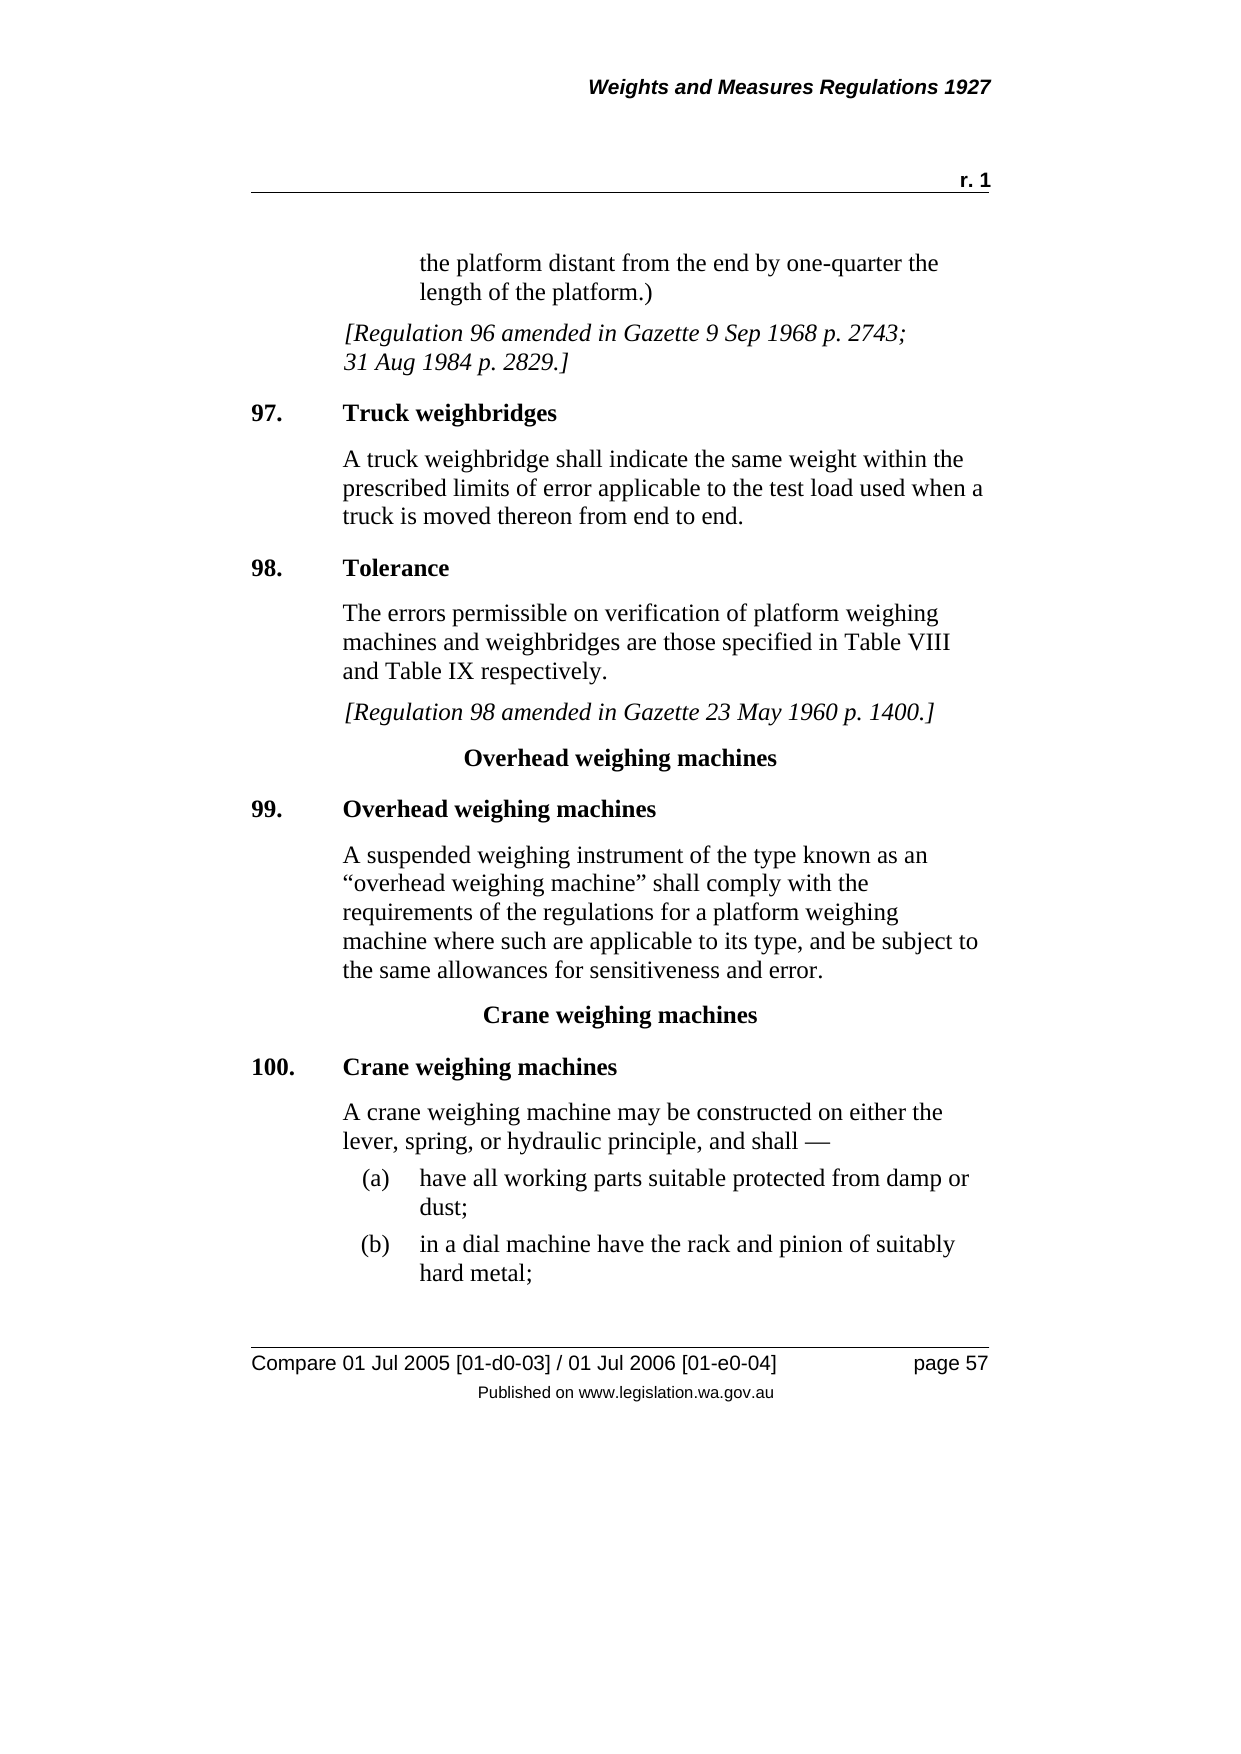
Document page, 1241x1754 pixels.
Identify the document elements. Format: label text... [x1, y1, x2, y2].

text The errors permissible on verification of platform weighing machines and weighbridges are those specified in Table VIII and Table IX respectively. [251, 598, 989, 685]
text A suspended weighing instrument of the type known as an “overhead weighing machine” shall comply with the requirements of the regulations for a platform weighing machine where such are applicable to its type, and be subject to the same allowances for sensitiveness and error. [251, 840, 989, 983]
subtitle 99. Overhead weighing machines [251, 794, 989, 823]
text [Regulation 98 amended in Gazette 23 May 1960 p. 1400.] [251, 697, 989, 726]
text [Regulation 96 amended in Gazette 9 Sep 1968 p. 2743; 31 Aug 1984 p. 2829.] [251, 318, 989, 376]
text A truck weighbridge shall indicate the same weight within the prescribed limits of error applicable to the test load used when a truck is moved thereon from end to end. [251, 444, 989, 530]
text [251, 248, 989, 306]
text (b) in a dial machine have the rack and pinion of suitably hard metal; [251, 1229, 989, 1286]
subtitle 97. Truck weighbridges [251, 398, 989, 427]
subtitle 98. Tolerance [251, 553, 989, 582]
subtitle 100. Crane weighing machines [251, 1052, 989, 1081]
text (a) have all working parts suitable protected from damp or dust; [251, 1163, 989, 1221]
text A crane weighing machine may be constructed on either the lever, spring, or hydraulic principle, and shall — [251, 1097, 989, 1155]
subtitle Crane weighing machines [251, 1000, 989, 1029]
subtitle Overhead weighing machines [251, 743, 989, 771]
